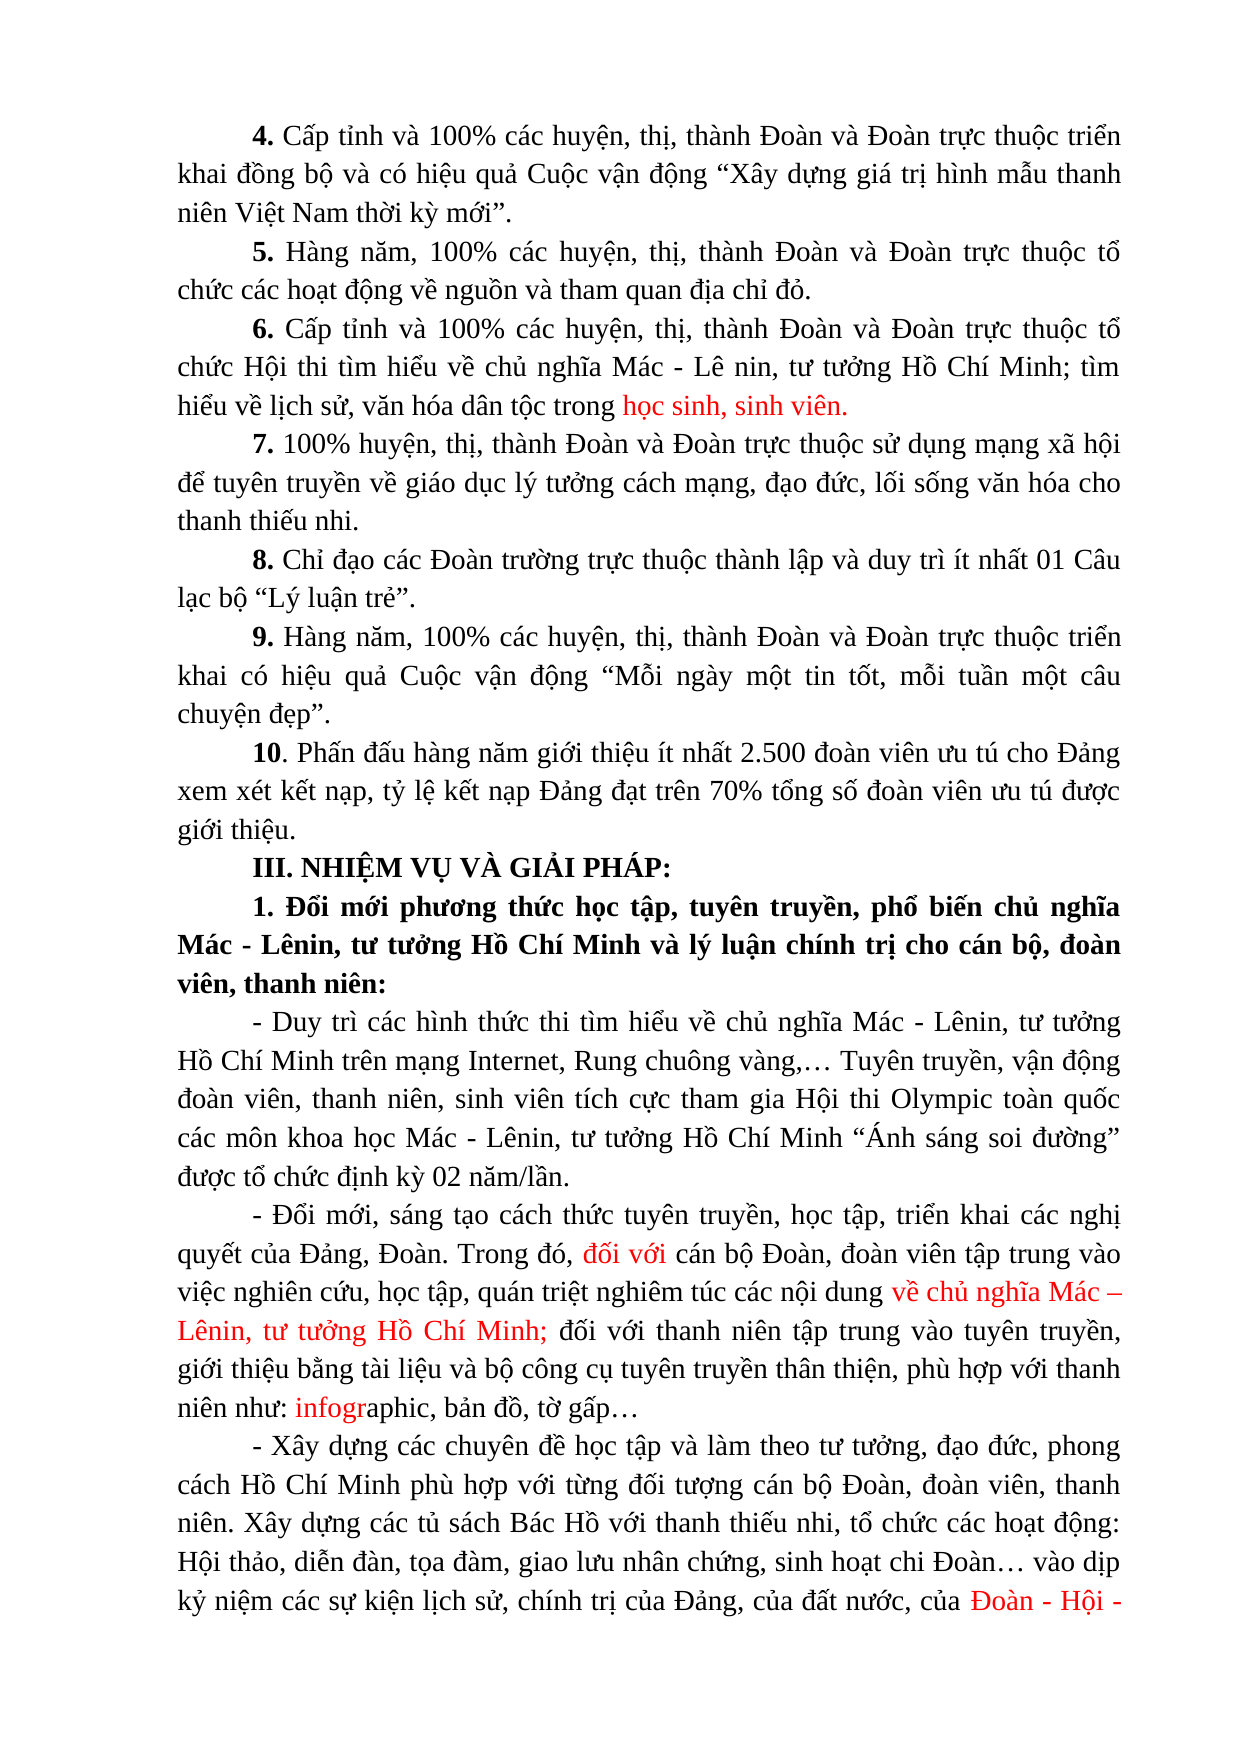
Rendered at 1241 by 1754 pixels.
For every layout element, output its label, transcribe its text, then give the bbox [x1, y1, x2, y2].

text 5. Hàng năm, 100% các huyện, thị, thành Đoàn và Đoàn trực thuộc tổ chức các hoạt động về nguồn và tham quan địa chỉ đỏ. [177, 234, 1122, 306]
text 10. Phấn đấu hàng năm giới thiệu ít nhất 2.500 đoàn viên ưu tú cho Đảng xem xét kết nạp, tỷ lệ kết nạp Đảng đạt trên 70% tổng số đoàn viên ưu tú được giới thiệu. [177, 735, 1122, 845]
text - Đổi mới, sáng tạo cách thức tuyên truyền, học tập, triển khai các nghị quyết của Đảng, Đoàn. Trong đó, đối với cán bộ Đoàn, đoàn viên tập trung vào việc nghiên cứu, học tập, quán triệt nghiêm túc các nội dung về chủ nghĩa Mác – Lênin, tư tưởng Hồ Chí Minh; đối với thanh niên tập trung vào tuyên truyền, giới thiệu bằng tài liệu và bộ công cụ tuyên truyền thân thiện, phù hợp với thanh niên như: infographic, bản đồ, tờ gấp… [177, 1197, 1122, 1423]
text 6. Cấp tỉnh và 100% các huyện, thị, thành Đoàn và Đoàn trực thuộc tổ chức Hội thi tìm hiểu về chủ nghĩa Mác - Lê nin, tư tưởng Hồ Chí Minh; tìm hiểu về lịch sử, văn hóa dân tộc trong học sinh, sinh viên. [177, 311, 1122, 421]
text 9. Hàng năm, 100% các huyện, thị, thành Đoàn và Đoàn trực thuộc triển khai có hiệu quả Cuộc vận động “Mỗi ngày một tin tốt, mỗi tuần một câu chuyện đẹp”. [177, 619, 1122, 730]
text - Duy trì các hình thức thi tìm hiểu về chủ nghĩa Mác - Lênin, tư tưởng Hồ Chí Minh trên mạng Internet, Rung chuông vàng,… Tuyên truyền, vận động đoàn viên, thanh niên, sinh viên tích cực tham gia Hội thi Olympic toàn quốc các môn khoa học Mác - Lênin, tư tưởng Hồ Chí Minh “Ánh sáng soi đường” được tổ chức định kỳ 02 năm/lần. [177, 1004, 1122, 1192]
text 1. Đổi mới phương thức học tập, tuyên truyền, phổ biến chủ nghĩa Mác - Lênin, tư tưởng Hồ Chí Minh và lý luận chính trị cho cán bộ, đoàn viên, thanh niên: [177, 889, 1122, 999]
text 8. Chỉ đạo các Đoàn trường trực thuộc thành lập và duy trì ít nhất 01 Câu lạc bộ “Lý luận trẻ”. [177, 542, 1122, 614]
text 4. Cấp tỉnh và 100% các huyện, thị, thành Đoàn và Đoàn trực thuộc triển khai đồng bộ và có hiệu quả Cuộc vận động “Xây dựng giá trị hình mẫu thanh niên Việt Nam thời kỳ mới”. [177, 118, 1122, 229]
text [177, 1428, 1122, 1616]
text III. NHIỆM VỤ VÀ GIẢI PHÁP: [177, 850, 1122, 884]
text 7. 100% huyện, thị, thành Đoàn và Đoàn trực thuộc sử dụng mạng xã hội để tuyên truyền về giáo dục lý tưởng cách mạng, đạo đức, lối sống văn hóa cho thanh thiếu nhi. [177, 426, 1122, 537]
